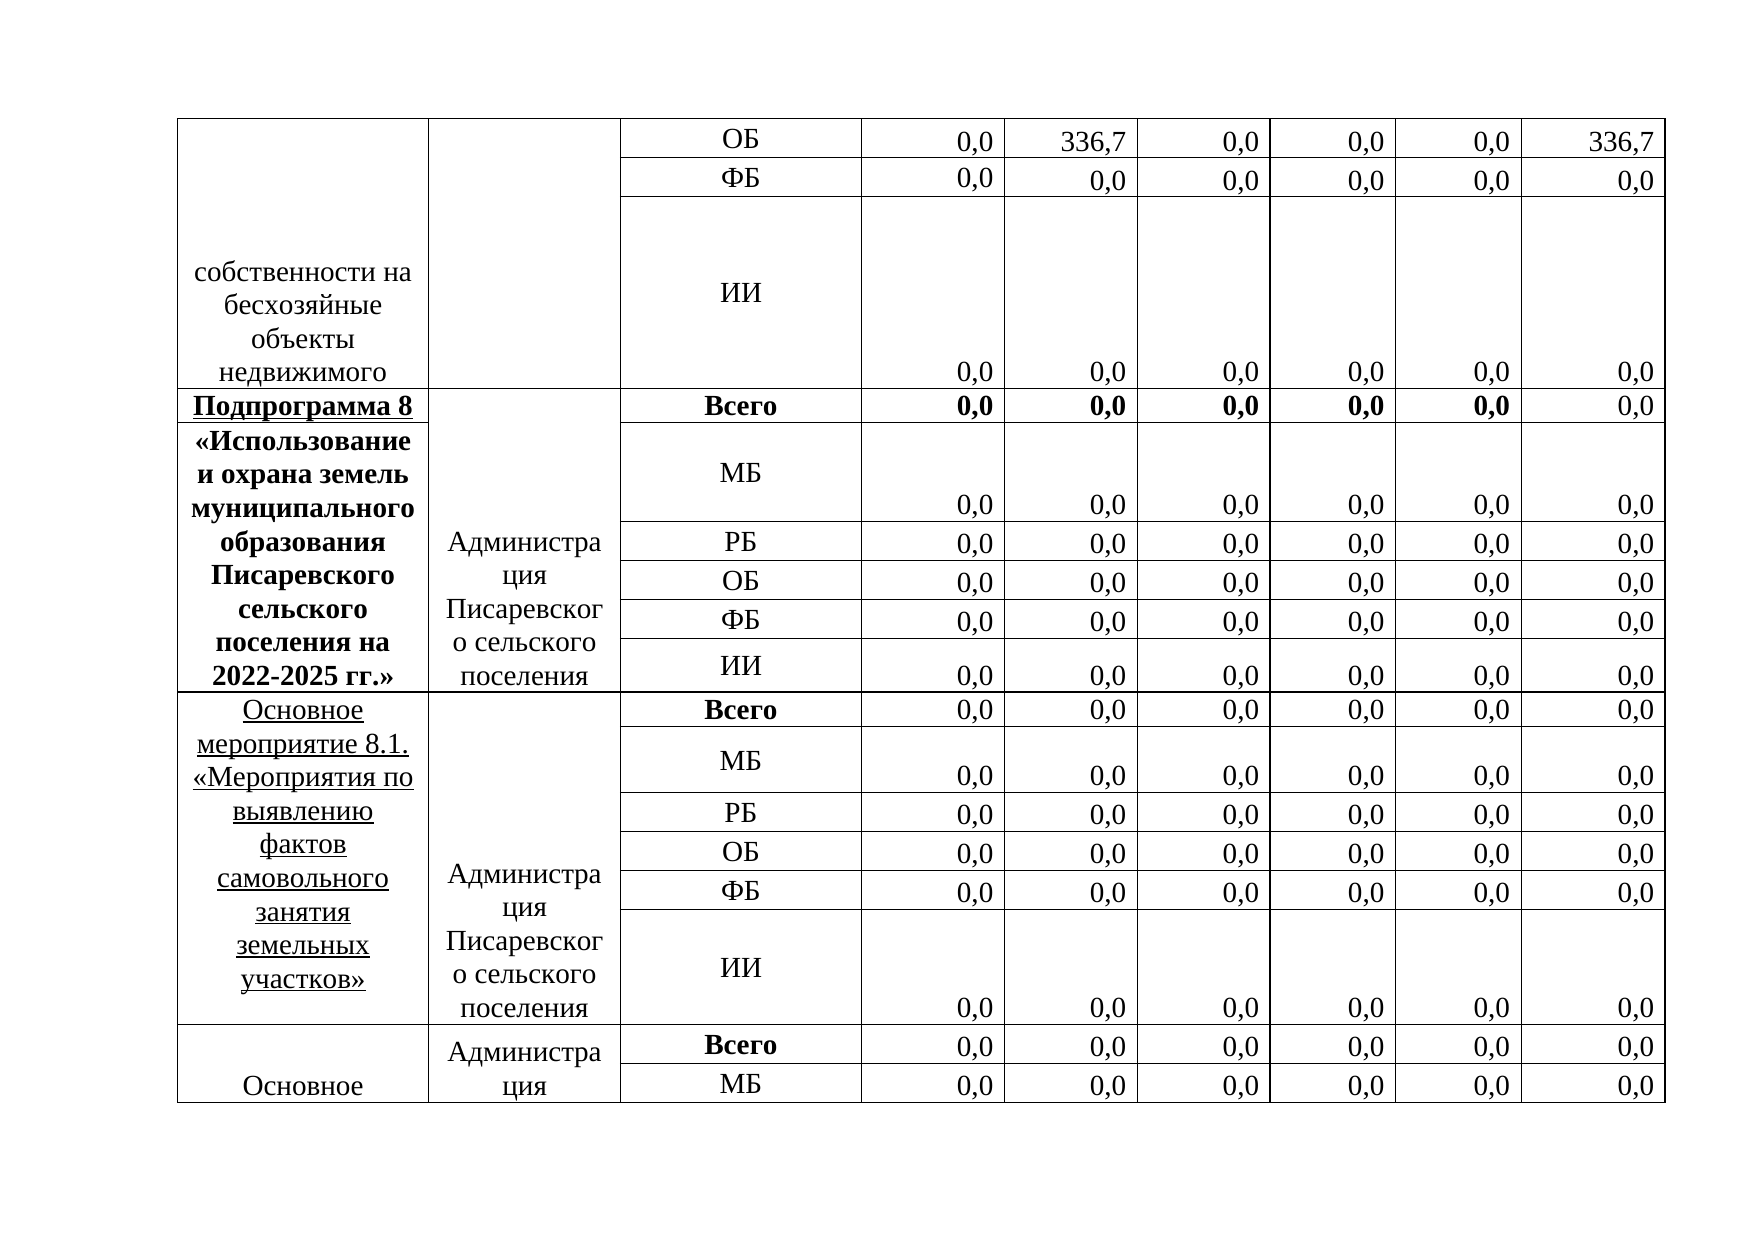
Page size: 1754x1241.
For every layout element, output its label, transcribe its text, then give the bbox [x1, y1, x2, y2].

table_cell 0,0 [1522, 639, 1664, 691]
table_cell 0,0 [1271, 639, 1395, 691]
table_cell 0,0 [862, 693, 1004, 726]
table_cell 0,0 [1522, 871, 1664, 909]
table_cell ОБ [621, 561, 861, 599]
table_cell 0,0 [1522, 910, 1664, 1023]
table_cell 0,0 [862, 1064, 1004, 1102]
table_cell 0,0 [1138, 522, 1269, 559]
table_cell «Использование и охрана земель муниципального образования Писаревского сельского поселения на 2022-2025 гг.» [178, 423, 428, 691]
table_cell 0,0 [1396, 910, 1521, 1023]
table_cell 0,0 [1138, 389, 1269, 422]
table_cell 0,0 [1271, 158, 1395, 196]
table_cell 0,0 [1522, 693, 1664, 726]
table_cell 0,0 [862, 600, 1004, 638]
table_cell 0,0 [862, 197, 1004, 387]
table_cell РБ [621, 522, 861, 559]
table_cell 0,0 [1005, 423, 1137, 521]
table_cell 0,0 [1522, 522, 1664, 559]
table_cell 0,0 [1396, 197, 1521, 387]
table_cell ОБ [621, 119, 861, 157]
table_cell МБ [621, 727, 861, 792]
table_cell 0,0 [1396, 600, 1521, 638]
table_cell 0,0 [1138, 158, 1269, 196]
table_cell Администрация Писаревского сельского поселения [429, 693, 620, 1023]
table_cell 0,0 [862, 119, 1004, 157]
table_cell 0,0 [1138, 693, 1269, 726]
table_cell Администрация Писаревского сельского поселения [429, 1025, 620, 1102]
table_cell 0,0 [1271, 119, 1395, 157]
table_cell ФБ [621, 600, 861, 638]
table_cell 0,0 [1396, 727, 1521, 792]
table_cell 0,0 [1138, 197, 1269, 387]
table_cell 0,0 [1522, 158, 1664, 196]
table_cell 0,0 [1522, 793, 1664, 831]
table_cell МБ [621, 1064, 861, 1102]
table_cell Всего [621, 389, 861, 422]
table_cell 0,0 [1138, 727, 1269, 792]
table_cell 0,0 [1396, 639, 1521, 691]
table_cell 0,0 [1271, 793, 1395, 831]
table_cell 0,0 [1396, 522, 1521, 559]
table_cell 0,0 [1522, 600, 1664, 638]
table_cell 0,0 [1522, 1025, 1664, 1063]
table_cell 0,0 [1396, 119, 1521, 157]
table_cell 0,0 [862, 793, 1004, 831]
table_cell 0,0 [1271, 693, 1395, 726]
table_cell 0,0 [1005, 522, 1137, 559]
table_cell 0,0 [862, 389, 1004, 422]
table_cell 0,0 [1138, 910, 1269, 1023]
table_cell 0,0 [862, 423, 1004, 521]
table_cell 0,0 [862, 871, 1004, 909]
table_cell 0,0 [862, 832, 1004, 870]
table_cell 0,0 [1396, 693, 1521, 726]
table_cell 0,0 [1271, 727, 1395, 792]
table_cell Администрация Писаревского сельского поселения [429, 389, 620, 691]
table_cell 0,0 [1271, 871, 1395, 909]
table_cell 0,0 [1522, 423, 1664, 521]
table_cell ФБ [621, 871, 861, 909]
table_cell 336,7 [1522, 119, 1664, 157]
table_cell 0,0 [1396, 793, 1521, 831]
table_cell 0,0 [1138, 423, 1269, 521]
table_cell Всего [621, 693, 861, 726]
table_cell 0,0 [1522, 561, 1664, 599]
table_cell 0,0 [1005, 561, 1137, 599]
table_cell 0,0 [1396, 832, 1521, 870]
table_cell 0,0 [862, 910, 1004, 1023]
table_cell 0,0 [1138, 1064, 1269, 1102]
table_cell 0,0 [1396, 423, 1521, 521]
table_cell ФБ [621, 158, 861, 196]
table_cell 0,0 [1005, 1025, 1137, 1063]
table_cell 0,0 [1138, 600, 1269, 638]
table_cell 0,0 [1522, 727, 1664, 792]
table_cell 0,0 [1005, 158, 1137, 196]
table_cell Основное мероприятие 8.2. «Мероприятия по выявлению фактов использования земельных участков, приводящих к значительному ухудшению экологической обстановки» [178, 1025, 428, 1102]
table_cell 0,0 [1138, 832, 1269, 870]
table_cell Всего [621, 1025, 861, 1063]
table_cell 0,0 [1396, 871, 1521, 909]
table_cell 0,0 [862, 158, 1004, 196]
table_cell 0,0 [1271, 832, 1395, 870]
table_cell ОБ [621, 832, 861, 870]
table_cell ИИ [621, 639, 861, 691]
table_cell 0,0 [1522, 832, 1664, 870]
table_cell 0,0 [1396, 561, 1521, 599]
table_cell 0,0 [1396, 1025, 1521, 1063]
table_cell 0,0 [1138, 561, 1269, 599]
table_cell 0,0 [862, 1025, 1004, 1063]
table_cell 0,0 [862, 561, 1004, 599]
table_cell 0,0 [1522, 389, 1664, 422]
table_cell МБ [621, 423, 861, 521]
table_cell 0,0 [862, 639, 1004, 691]
table_cell 0,0 [1271, 522, 1395, 559]
table_cell 0,0 [1005, 693, 1137, 726]
table_cell 0,0 [1396, 389, 1521, 422]
table_cell 0,0 [1271, 600, 1395, 638]
table_cell 0,0 [1005, 727, 1137, 792]
table_cell 0,0 [862, 727, 1004, 792]
table_cell 0,0 [1138, 871, 1269, 909]
table_cell 336,7 [1005, 119, 1137, 157]
table_cell 0,0 [1271, 1064, 1395, 1102]
table_cell ИИ [621, 197, 861, 387]
table_cell 0,0 [1522, 197, 1664, 387]
table_cell 0,0 [1005, 600, 1137, 638]
table_cell 0,0 [1271, 389, 1395, 422]
table_cell 0,0 [1138, 639, 1269, 691]
table_cell РБ [621, 793, 861, 831]
table_cell 0,0 [1271, 423, 1395, 521]
table_cell 0,0 [1005, 832, 1137, 870]
table_cell 0,0 [1005, 197, 1137, 387]
table_cell 0,0 [1271, 561, 1395, 599]
table_cell 0,0 [1005, 910, 1137, 1023]
table_cell 0,0 [1005, 793, 1137, 831]
table_cell Основное мероприятие 8.1. «Мероприятия по выявлению фактов самовольного занятия земельных участков» [178, 693, 428, 1023]
table_cell 0,0 [1005, 639, 1137, 691]
table_cell 0,0 [862, 522, 1004, 559]
table_cell 0,0 [1005, 389, 1137, 422]
table_cell 0,0 [1271, 197, 1395, 387]
table_cell 0,0 [1396, 158, 1521, 196]
table_cell 0,0 [1138, 1025, 1269, 1063]
table_cell Подпрограмма 8 [178, 389, 428, 422]
table_cell 0,0 [1005, 871, 1137, 909]
table_cell 0,0 [1271, 1025, 1395, 1063]
table_cell 0,0 [1522, 1064, 1664, 1102]
table_cell 0,0 [1396, 1064, 1521, 1102]
table_cell 0,0 [1271, 910, 1395, 1023]
table_cell 0,0 [1005, 1064, 1137, 1102]
table_cell 0,0 [1138, 793, 1269, 831]
table_cell 0,0 [1138, 119, 1269, 157]
table_cell ИИ [621, 910, 861, 1023]
